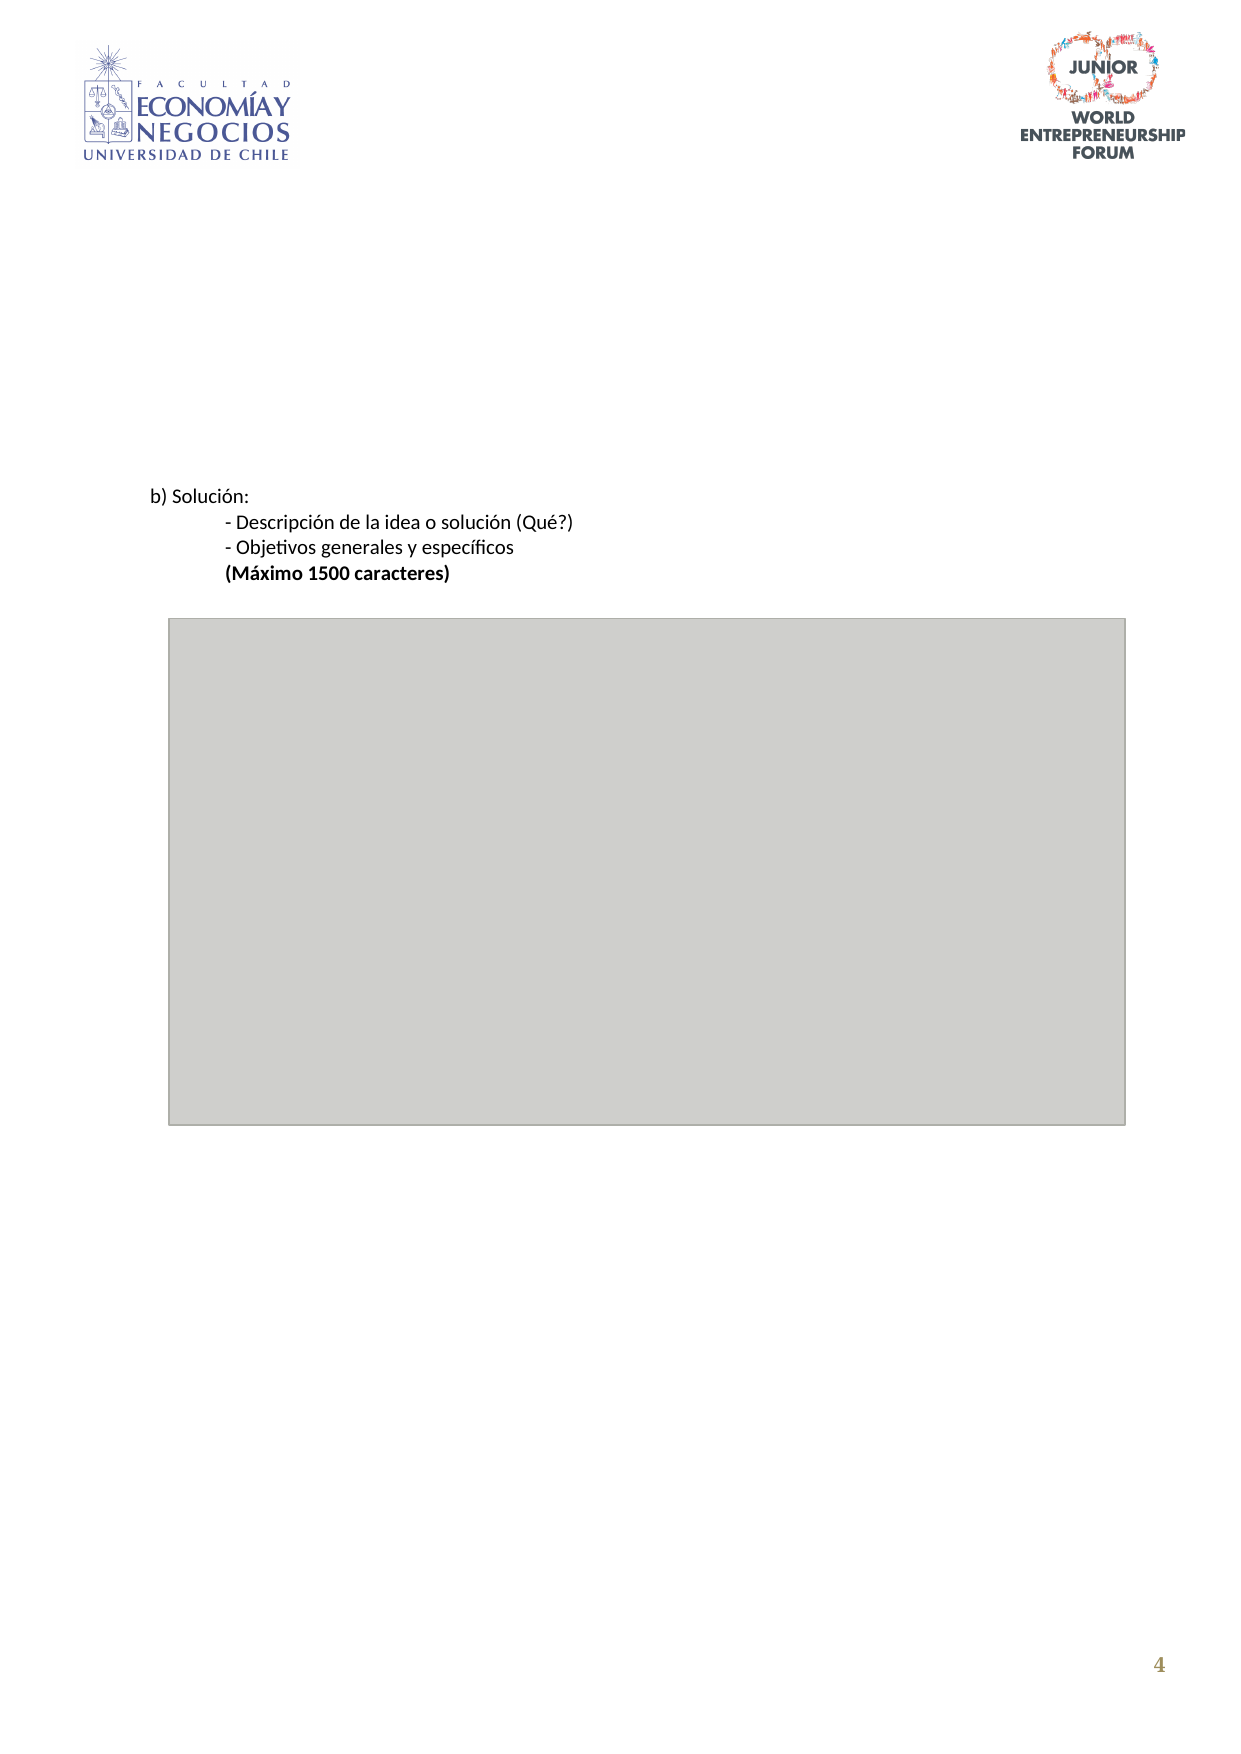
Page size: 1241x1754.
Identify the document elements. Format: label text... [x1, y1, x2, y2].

picture [1021, 29, 1186, 159]
text b) Solución: [150, 483, 1165, 509]
picture [75, 40, 300, 169]
text - Objetivos generales y específicos [225, 534, 1165, 560]
text - Descripción de la idea o solución (Qué?) [225, 509, 1165, 534]
text (Máximo 1500 caracteres) [225, 560, 1165, 585]
